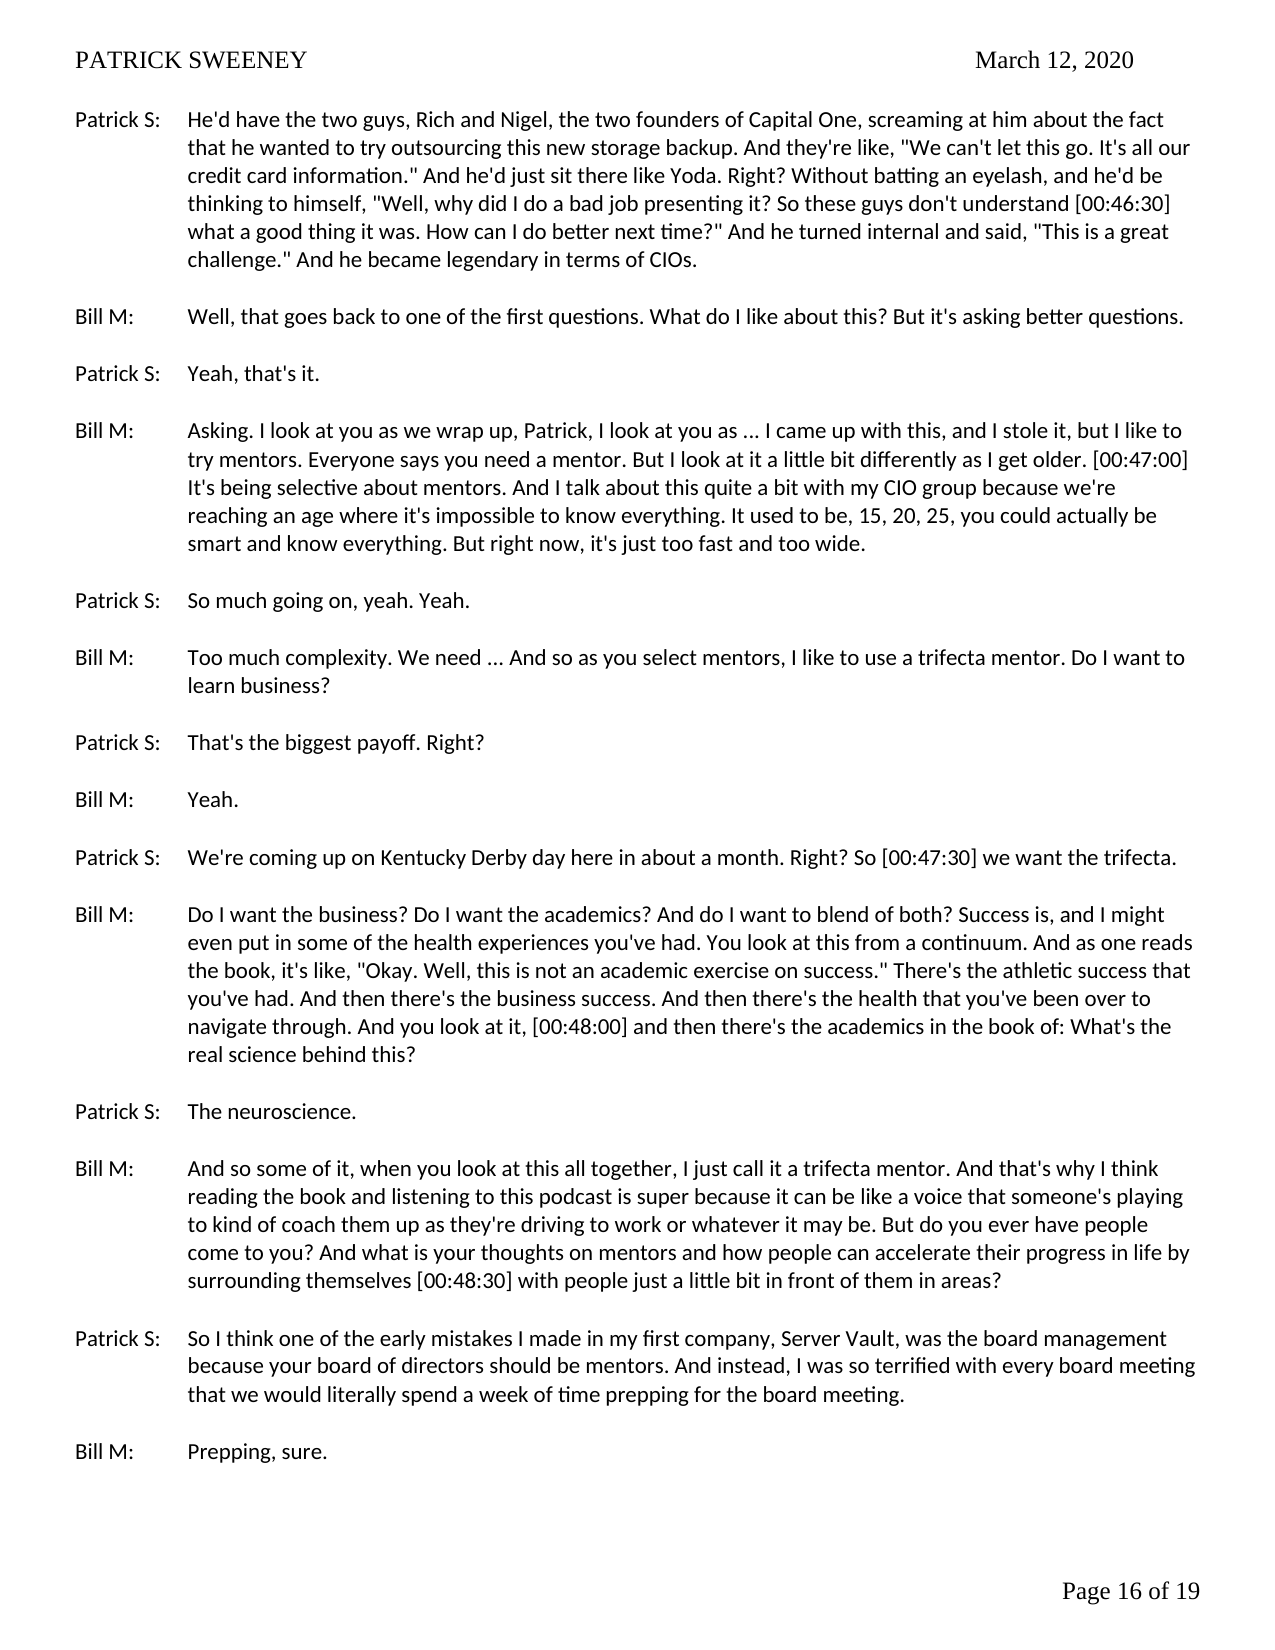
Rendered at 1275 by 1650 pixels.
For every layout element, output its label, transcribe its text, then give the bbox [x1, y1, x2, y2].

text Patrick S: So I think one of the early mistakes I made in my first company, Server Vault, was the board management because your board of directors should be mentors. And instead, I was so terrified with every board meeting that we would literally spend a week of time prepping for the board meeting. [75, 1324, 1200, 1408]
text Bill M: And so some of it, when you look at this all together, I just call it a trifecta mentor. And that's why I think reading the book and listening to this podcast is super because it can be like a voice that someone's playing to kind of coach them up as they're driving to work or whatever it may be. But do you ever have people come to you? And what is your thoughts on mentors and how people can accelerate their progress in life by surrounding themselves [00:48:30] with people just a little bit in front of them in areas? [75, 1154, 1200, 1294]
text Bill M: Too much complexity. We need ... And so as you select mentors, I like to use a trifecta mentor. Do I want to learn business? [75, 643, 1200, 699]
text Patrick S: So much going on, yeah. Yeah. [75, 586, 1200, 614]
text Bill M: Prepping, sure. [75, 1437, 1200, 1465]
text Bill M: Yeah. [75, 786, 1200, 813]
text Patrick S: He'd have the two guys, Rich and Nigel, the two founders of Capital One, screaming at him about the fact that he wanted to try outsourcing this new storage backup. And they're like, "We can't let this go. It's all our credit card information." And he'd just sit there like Yoda. Right? Without batting an eyelash, and he'd be thinking to himself, "Well, why did I do a bad job presenting it? So these guys don't understand [00:46:30] what a good thing it was. How can I do better next time?" And he turned internal and said, "This is a great challenge." And he became legendary in terms of CIOs. [75, 105, 1200, 273]
text Patrick S: The neuroscience. [75, 1097, 1200, 1125]
text Bill M: Do I want the business? Do I want the academics? And do I want to blend of both? Success is, and I might even put in some of the health experiences you've had. You look at this from a continuum. And as one reads the book, it's like, "Okay. Well, this is not an academic exercise on success." There's the athletic success that you've had. And then there's the business success. And then there's the health that you've been over to navigate through. And you look at it, [00:48:00] and then there's the academics in the book of: What's the real science behind this? [75, 900, 1200, 1068]
text Patrick S: That's the biggest payoff. Right? [75, 728, 1200, 756]
text Patrick S: We're coming up on Kentucky Derby day here in about a month. Right? So [00:47:30] we want the trifecta. [75, 843, 1200, 871]
text Patrick S: Yeah, that's it. [75, 359, 1200, 387]
text Bill M: Well, that goes back to one of the first questions. What do I like about this? But it's asking better questions. [75, 302, 1200, 330]
text Bill M: Asking. I look at you as we wrap up, Patrick, I look at you as ... I came up with this, and I stole it, but I like to try mentors. Everyone says you need a mentor. But I look at it a little bit differently as I get older. [00:47:00] It's being selective about mentors. And I talk about this quite a bit with my CIO group because we're reaching an age where it's impossible to know everything. It used to be, 15, 20, 25, you could actually be smart and know everything. But right now, it's just too fast and too wide. [75, 417, 1200, 557]
